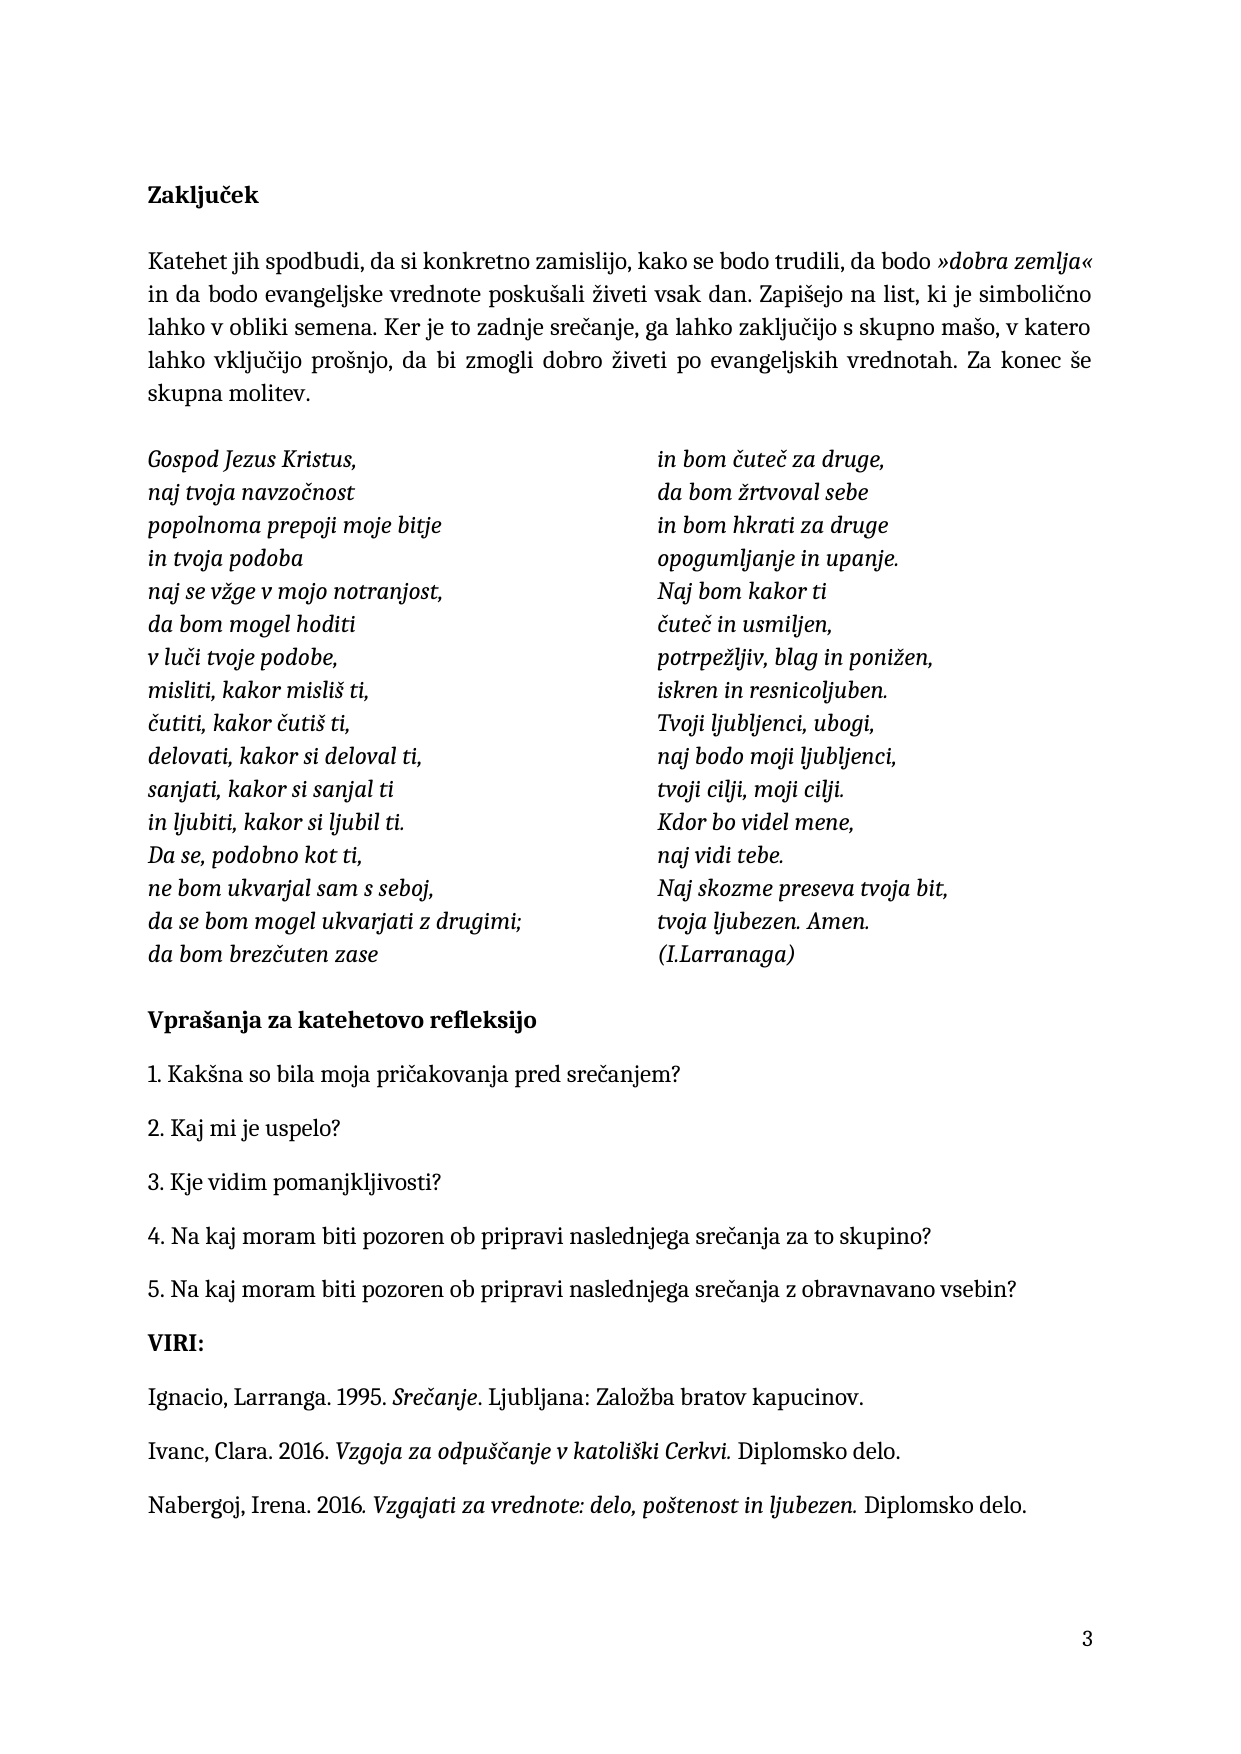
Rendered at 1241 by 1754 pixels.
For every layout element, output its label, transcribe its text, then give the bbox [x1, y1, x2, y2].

text ne bom ukvarjal sam s seboj, [148, 874, 583, 903]
text misliti, kakor misliš ti, [148, 676, 583, 705]
text delovati, kakor si deloval ti, [148, 742, 583, 771]
text popolnoma prepoji moje bitje [148, 511, 583, 539]
text Nabergoj, Irena. 2016. Vzgajati za vrednote: delo, poštenost in ljubezen. Diplomsko delo. [148, 1491, 1093, 1519]
text in bom hkrati za druge [657, 511, 1093, 539]
text naj vidi tebe. [657, 841, 1093, 870]
text in ljubiti, kakor si ljubil ti. [148, 808, 583, 837]
text Zaključek [148, 181, 1093, 209]
text iskren in resnicoljuben. [657, 676, 1093, 705]
text čuteč in usmiljen, [657, 610, 1093, 639]
text naj bodo moji ljubljenci, [657, 742, 1093, 771]
text 1. Kakšna so bila moja pričakovanja pred srečanjem? [148, 1060, 1093, 1089]
text in bom čuteč za druge, [657, 445, 1093, 473]
text 5. Na kaj moram biti pozoren ob pripravi naslednjega srečanja z obravnavano vsebin? [148, 1275, 1093, 1304]
text tvoji cilji, moji cilji. [657, 775, 1093, 804]
text da bom mogel hoditi [148, 610, 583, 639]
text 2. Kaj mi je uspelo? [148, 1114, 1093, 1143]
text Vprašanja za katehetovo refleksijo [148, 1006, 1093, 1035]
text Ivanc, Clara. 2016. Vzgoja za odpuščanje v katoliški Cerkvi. Diplomsko delo. [148, 1437, 1093, 1466]
text da se bom mogel ukvarjati z drugimi; [148, 907, 583, 936]
text Tvoji ljubljenci, ubogi, [657, 709, 1093, 738]
text VIRI: [148, 1329, 1093, 1358]
text potrpežljiv, blag in ponižen, [657, 643, 1093, 672]
text Naj skozme preseva tvoja bit, [657, 874, 1093, 903]
text čutiti, kakor čutiš ti, [148, 709, 583, 738]
text in tvoja podoba [148, 544, 583, 573]
text Naj bom kakor ti [657, 577, 1093, 606]
text v luči tvoje podobe, [148, 643, 583, 672]
text da bom žrtvoval sebe [657, 478, 1093, 507]
text naj se vžge v mojo notranjost, [148, 577, 583, 606]
text Da se, podobno kot ti, [148, 841, 583, 870]
text tvoja ljubezen. Amen. [657, 907, 1093, 936]
text Gospod Jezus Kristus, [148, 445, 583, 473]
text Katehet jih spodbudi, da si konkretno zamislijo, kako se bodo trudili, da bodo »dobra zemlja« in da bodo evangeljske vrednote poskušali živeti vsak dan. Zapišejo na list, ki je simbolično lahko v obliki semena. Ker je to zadnje srečanje, ga lahko zaključijo s skupno mašo, v katero lahko vključijo prošnjo, da bi zmogli dobro živeti po evangeljskih vrednotah. Za konec še skupna molitev. [148, 247, 1093, 407]
text Ignacio, Larranga. 1995. Srečanje. Ljubljana: Založba bratov kapucinov. [148, 1383, 1093, 1412]
text 4. Na kaj moram biti pozoren ob pripravi naslednjega srečanja za to skupino? [148, 1222, 1093, 1250]
text (I.Larranaga) [657, 940, 1093, 969]
text sanjati, kakor si sanjal ti [148, 775, 583, 804]
text 3. Kje vidim pomanjkljivosti? [148, 1168, 1093, 1196]
text opogumljanje in upanje. [657, 544, 1093, 573]
text Kdor bo videl mene, [657, 808, 1093, 837]
text naj tvoja navzočnost [148, 478, 583, 507]
text da bom brezčuten zase [148, 940, 583, 969]
